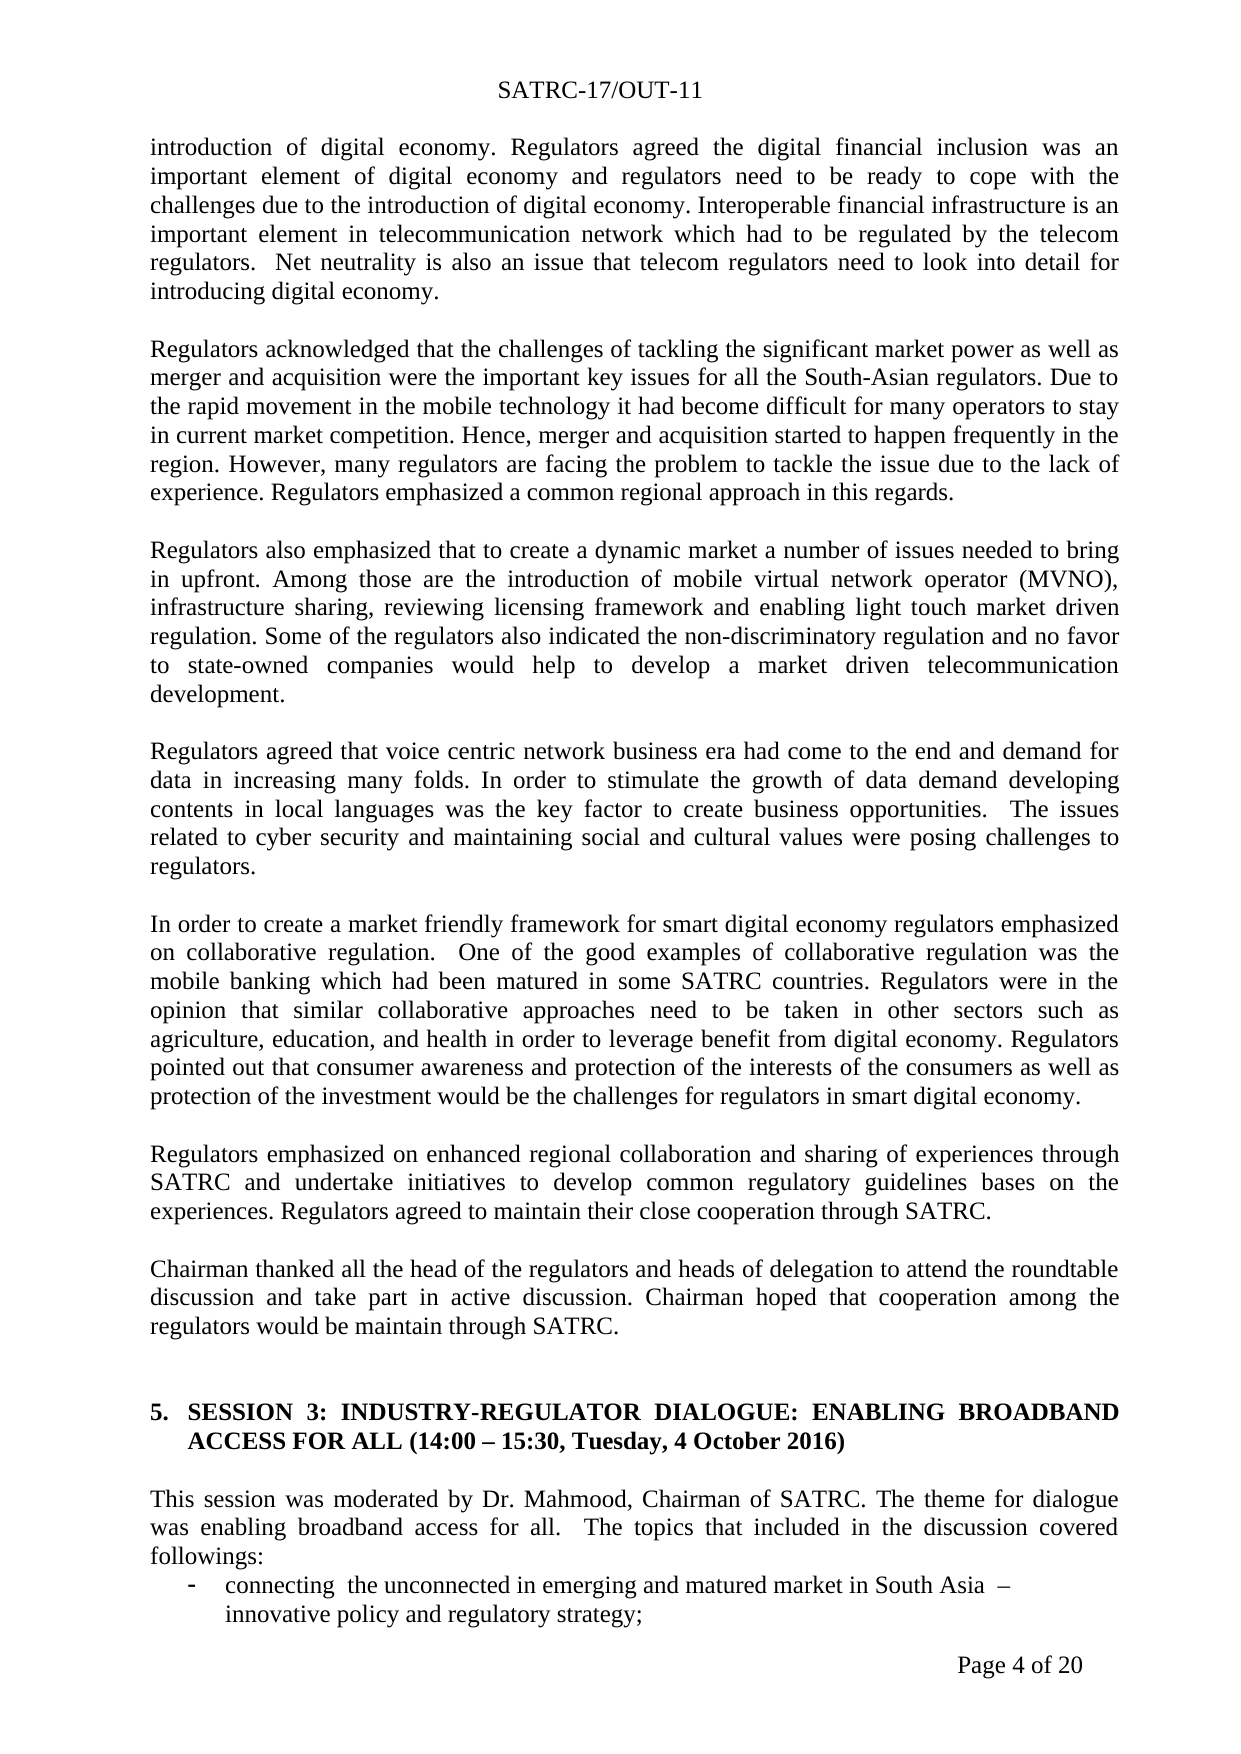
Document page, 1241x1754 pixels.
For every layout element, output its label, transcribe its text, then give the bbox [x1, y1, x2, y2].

text Regulators acknowledged that the challenges of tackling the significant market power as well as merger and acquisition were the important key issues for all the South-Asian regulators. Due to the rapid movement in the mobile technology it had become difficult for many operators to stay in current market competition. Hence, merger and acquisition started to happen frequently in the region. However, many regulators are facing the problem to tackle the issue due to the lack of experience. Regulators emphasized a common regional approach in this regards. [150, 334, 1120, 506]
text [150, 132, 1120, 305]
list SESSION 3: INDUSTRY-REGULATOR DIALOGUE: ENABLING BROADBAND ACCESS FOR ALL (14:00 – 15:30, Tuesday, 4 October 2016) [150, 1397, 1120, 1455]
text Regulators also emphasized that to create a dynamic market a number of issues needed to bring in upfront. Among those are the introduction of mobile virtual network operator (MVNO), infrastructure sharing, reviewing licensing framework and enabling light touch market driven regulation. Some of the regulators also indicated the non-discriminatory regulation and no favor to state-owned companies would help to develop a market driven telecommunication development. [150, 535, 1120, 707]
text In order to create a market friendly framework for smart digital economy regulators emphasized on collaborative regulation. One of the good examples of collaborative regulation was the mobile banking which had been matured in some SATRC countries. Regulators were in the opinion that similar collaborative approaches need to be taken in other sectors such as agriculture, education, and health in order to leverage benefit from digital economy. Regulators pointed out that consumer awareness and protection of the interests of the consumers as well as protection of the investment would be the challenges for regulators in smart digital economy. [150, 909, 1120, 1110]
text Regulators agreed that voice centric network business era had come to the end and demand for data in increasing many folds. In order to stimulate the growth of data demand developing contents in local languages was the key factor to create business opportunities. The issues related to cyber security and maintaining social and cultural values were posing challenges to regulators. [150, 736, 1120, 880]
text Chairman thanked all the head of the regulators and heads of delegation to attend the roundtable discussion and take part in active discussion. Chairman hoped that cooperation among the regulators would be maintain through SATRC. [150, 1254, 1120, 1340]
text Regulators emphasized on enhanced regional collaboration and sharing of experiences through SATRC and undertake initiatives to develop common regulatory guidelines bases on the experiences. Regulators agreed to maintain their close cooperation through SATRC. [150, 1139, 1120, 1225]
list connecting the unconnected in emerging and matured market in South Asia – innovative policy and regulatory strategy; [187, 1570, 1120, 1627]
text This session was moderated by Dr. Mahmood, Chairman of SATRC. The theme for dialogue was enabling broadband access for all. The topics that included in the discussion covered followings: [150, 1484, 1120, 1570]
